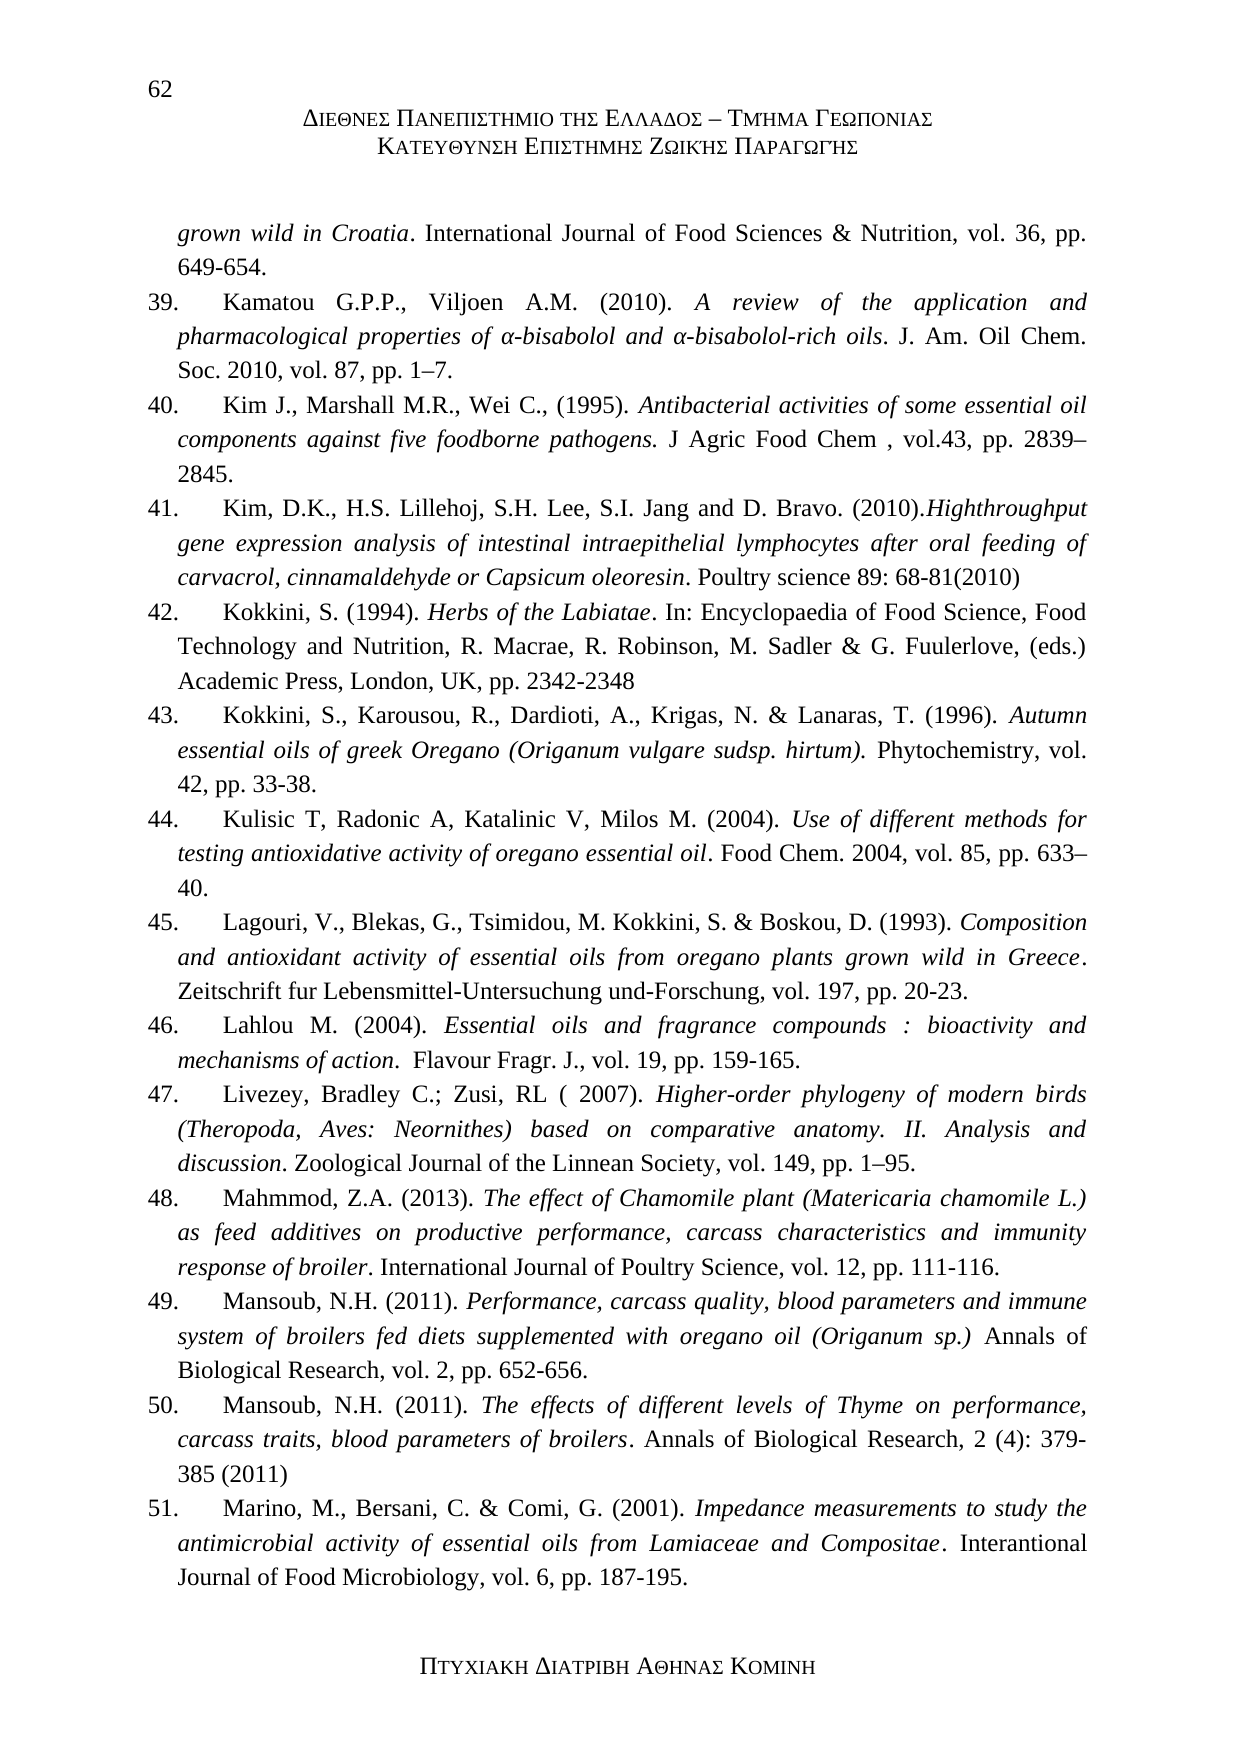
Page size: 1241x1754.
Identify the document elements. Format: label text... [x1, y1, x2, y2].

list Kamatou G.P.P., Viljoen A.M. (2010). A review of the application and pharmacological properties of α-bisabolol and α-bisabolol-rich oils. J. Am. Oil Chem. Soc. 2010, vol. 87, pp. 1–7. [148, 287, 1087, 384]
list Marino, M., Bersani, C. & Comi, G. (2001). Impedance measurements to study the antimicrobial activity of essential oils from Lamiaceae and Compositae. Interantional Journal of Food Microbiology, vol. 6, pp. 187-195. [148, 1493, 1087, 1591]
list Lahlou M. (2004). Essential oils and fragrance compounds : bioactivity and mechanisms of action. Flavour Fragr. J., vol. 19, pp. 159-165. [148, 1011, 1087, 1074]
list Kokkini, S. (1994). Herbs of the Labiatae. In: Encyclopaedia of Food Science, Food Technology and Nutrition, R. Macrae, R. Robinson, M. Sadler & G. Fuulerlove, (eds.) Academic Press, London, UK, pp. 2342-2348 [148, 597, 1087, 694]
list Kim, D.K., H.S. Lillehoj, S.H. Lee, S.I. Jang and D. Bravo. (2010).Highthroughput gene expression analysis of intestinal intraepithelial lymphocytes after oral feeding of carvacrol, cinnamaldehyde or Capsicum oleoresin. Poultry science 89: 68-81(2010) [148, 493, 1087, 591]
list Kim J., Marshall M.R., Wei C., (1995). Antibacterial activities of some essential oil components against five foodborne pathogens. J Agric Food Chem , vol.43, pp. 2839–2845. [148, 390, 1087, 488]
list Mansoub, N.H. (2011). Performance, carcass quality, blood parameters and immune system of broilers fed diets supplemented with oregano oil (Origanum sp.) Annals of Biological Research, vol. 2, pp. 652-656. [148, 1286, 1087, 1384]
list Mahmmod, Z.A. (2013). The effect of Chamomile plant (Matericaria chamomile L.) as feed additives on productive performance, carcass characteristics and immunity response of broiler. International Journal of Poultry Science, vol. 12, pp. 111-116. [148, 1183, 1087, 1281]
list Kulisic T, Radonic A, Katalinic V, Milos M. (2004). Use of different methods for testing antioxidative activity of oregano essential oil. Food Chem. 2004, vol. 85, pp. 633–40. [148, 804, 1087, 901]
list Mansoub, N.H. (2011). The effects of different levels of Thyme on performance, carcass traits, blood parameters of broilers. Annals of Biological Research, 2 (4): 379-385 (2011) [148, 1390, 1087, 1488]
list Livezey, Bradley C.; Zusi, RL ( 2007). Higher-order phylogeny of modern birds (Theropoda, Aves: Neornithes) based on comparative anatomy. II. Analysis and discussion. Zoological Journal of the Linnean Society, vol. 149, pp. 1–95. [148, 1079, 1087, 1177]
list Lagouri, V., Blekas, G., Tsimidou, M. Kokkini, S. & Boskou, D. (1993). Composition and antioxidant activity of essential oils from oregano plants grown wild in Greece. Zeitschrift fur Lebensmittel-Untersuchung und-Forschung, vol. 197, pp. 20-23. [148, 907, 1087, 1005]
list Kokkini, S., Karousou, R., Dardioti, A., Krigas, N. & Lanaras, T. (1996). Autumn essential oils of greek Oregano (Origanum vulgare sudsp. hirtum). Phytochemistry, vol. 42, pp. 33-38. [148, 700, 1087, 798]
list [148, 218, 1087, 281]
